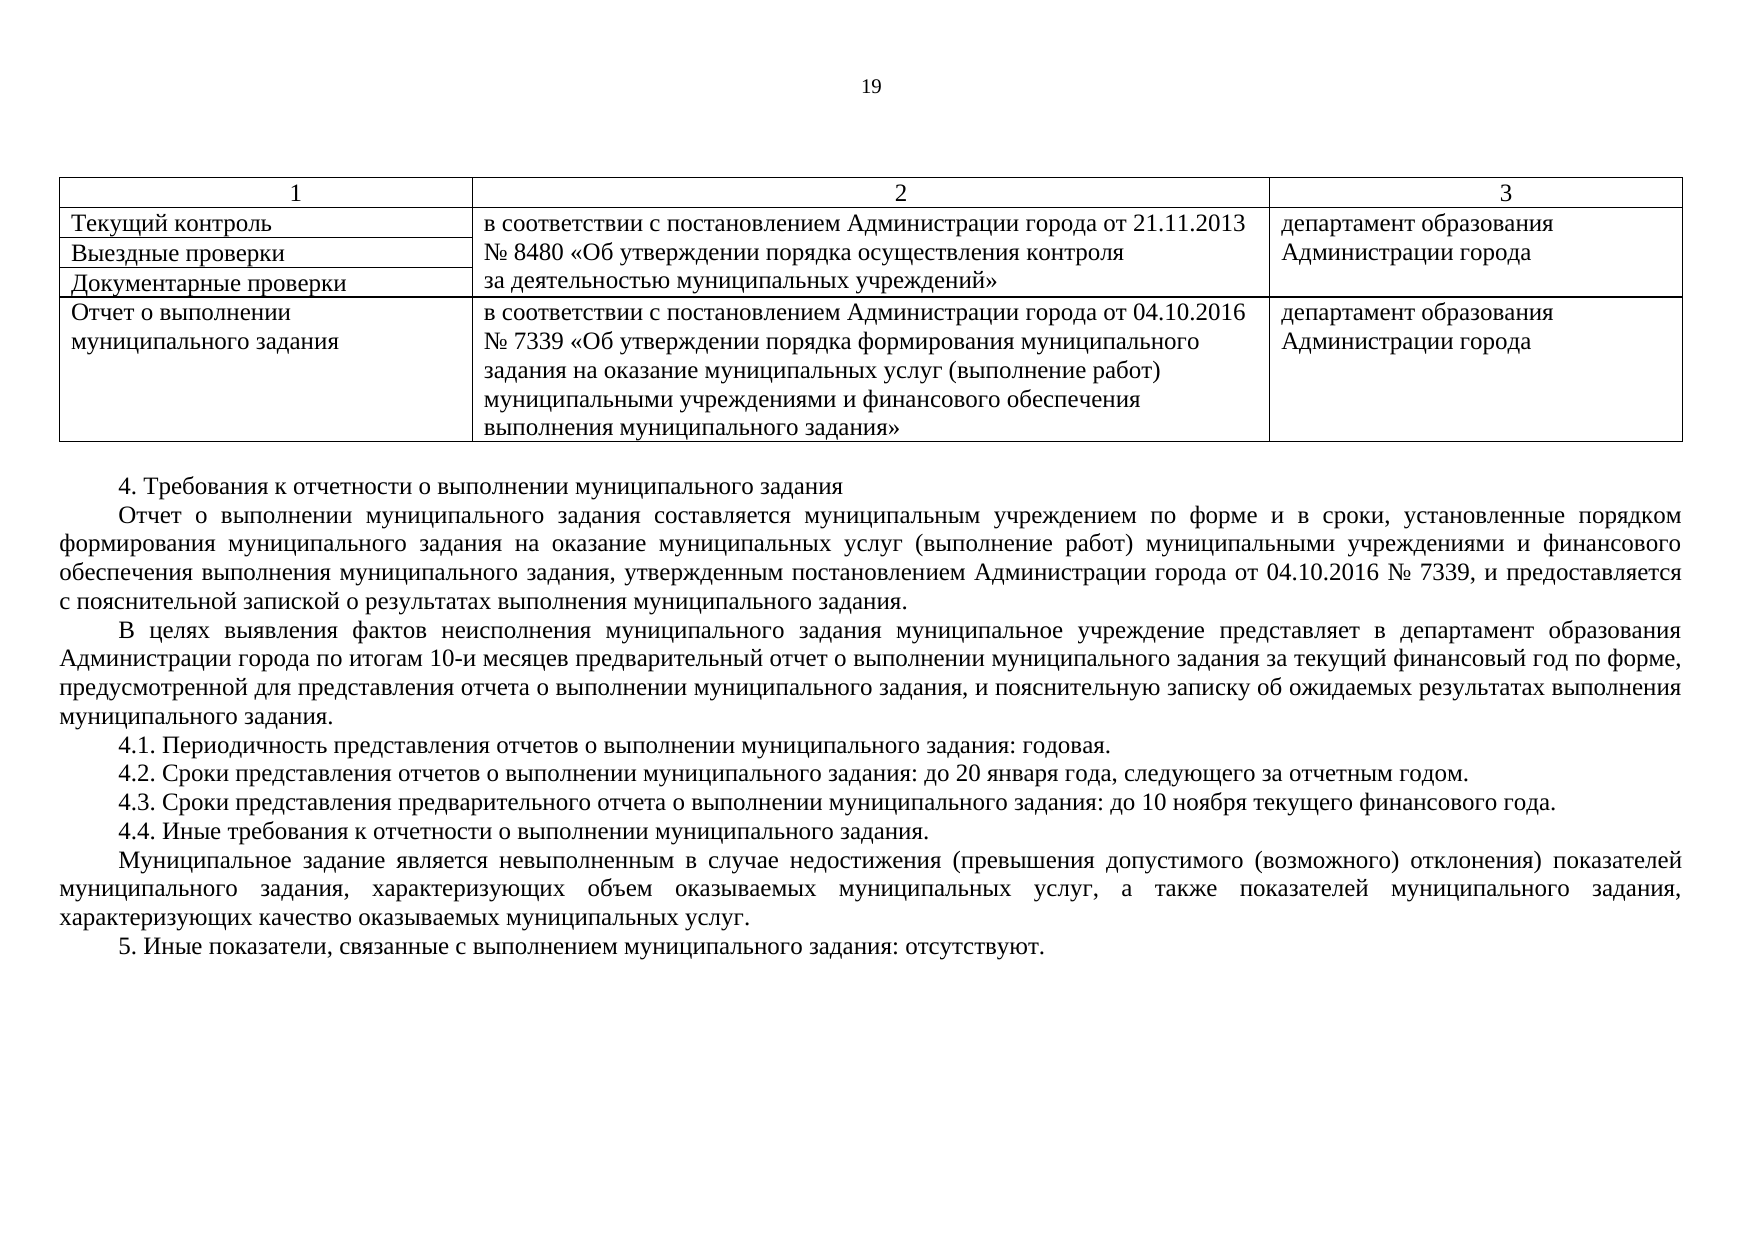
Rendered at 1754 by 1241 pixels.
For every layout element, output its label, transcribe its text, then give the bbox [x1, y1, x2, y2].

text Отчет о выполнении муниципального задания составляется муниципальным учреждением по форме и в сроки, установленные порядком формирования муниципального задания на оказание муниципальных услуг (выполнение работ) муниципальными учреждениями и финансового обеспечения выполнения муниципального задания, утвержденным постановлением Администрации города от 04.10.2016 № 7339, и предоставляется с пояснительной запиской о результатах выполнения муниципального задания. [59, 500, 1683, 615]
text 4.3. Сроки представления предварительного отчета о выполнении муниципального задания: до 10 ноября текущего финансового года. [59, 787, 1683, 816]
table_cell Документарные проверки [60, 268, 472, 296]
text 4. Требования к отчетности о выполнении муниципального задания [59, 471, 1683, 500]
table_cell Выездные проверки [60, 238, 472, 267]
table_cell Отчет о выполнении муниципального задания [60, 298, 472, 441]
table_cell в соответствии с постановлением Администрации города от 04.10.2016 № 7339 «Об утверждении порядка формирования муниципального задания на оказание муниципальных услуг (выполнение работ) муниципальными учреждениями и финансового обеспечения выполнения муниципального задания» [473, 298, 1269, 441]
text 4.4. Иные требования к отчетности о выполнении муниципального задания. [59, 816, 1683, 845]
text 4.2. Сроки представления отчетов о выполнении муниципального задания: до 20 января года, следующего за отчетным годом. [59, 758, 1683, 787]
table_cell Текущий контроль [60, 208, 472, 237]
text 4.1. Периодичность представления отчетов о выполнении муниципального задания: годовая. [59, 730, 1683, 758]
text Муниципальное задание является невыполненным в случае недостижения (превышения допустимого (возможного) отклонения) показателей муниципального задания, характеризующих объем оказываемых муниципальных услуг, а также показателей муниципального задания, характеризующих качество оказываемых муниципальных услуг. [59, 845, 1683, 931]
text 5. Иные показатели, связанные с выполнением муниципального задания: отсутствуют. [59, 931, 1683, 960]
table_cell департамент образования Администрации города [1270, 208, 1682, 296]
table_cell 1 [60, 178, 472, 207]
table_cell департамент образования Администрации города [1270, 298, 1682, 441]
table_cell 3 [1270, 178, 1682, 207]
table_cell в соответствии с постановлением Администрации города от 21.11.2013 № 8480 «Об утверждении порядка осуществления контроля за деятельностью муниципальных учреждений» [473, 208, 1269, 296]
table_cell 2 [473, 178, 1269, 207]
text В целях выявления фактов неисполнения муниципального задания муниципальное учреждение представляет в департамент образования Администрации города по итогам 10-и месяцев предварительный отчет о выполнении муниципального задания за текущий финансовый год по форме, предусмотренной для представления отчета о выполнении муниципального задания, и пояснительную записку об ожидаемых результатах выполнения муниципального задания. [59, 615, 1683, 730]
